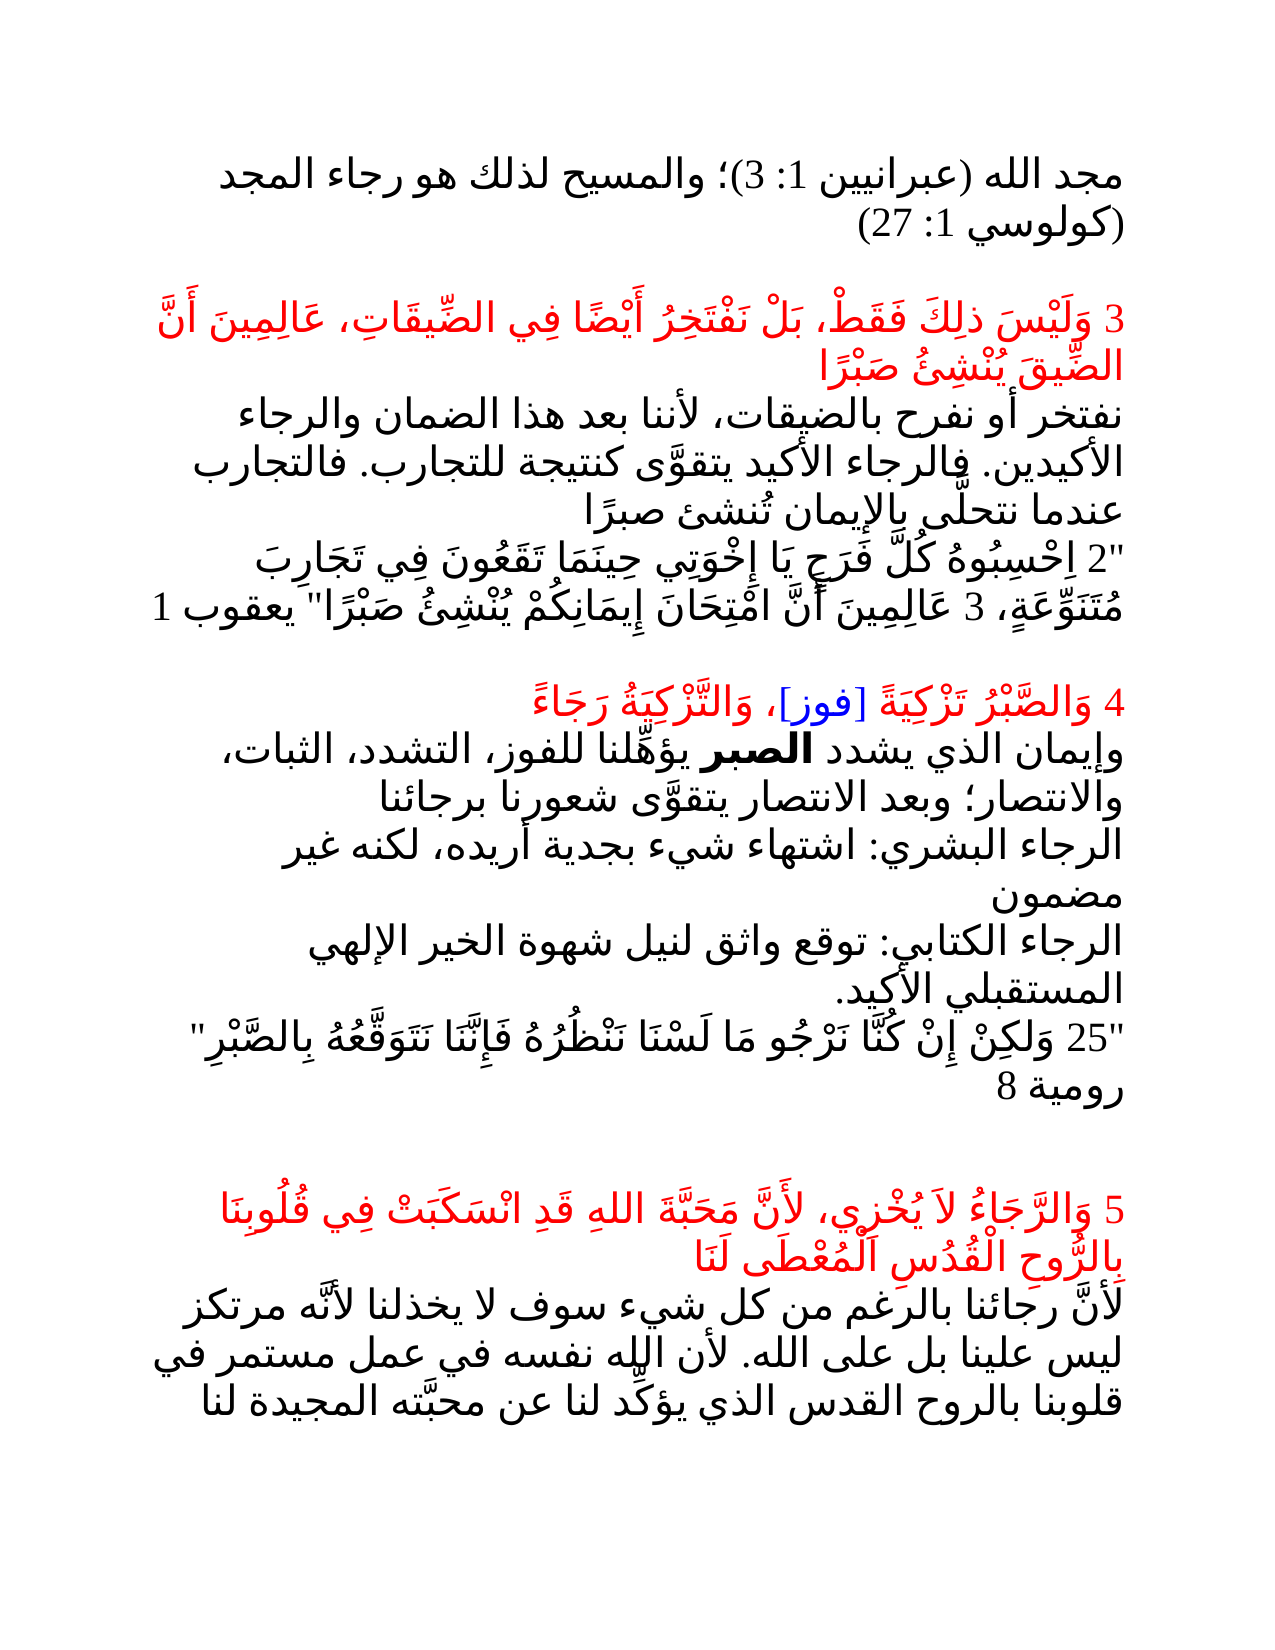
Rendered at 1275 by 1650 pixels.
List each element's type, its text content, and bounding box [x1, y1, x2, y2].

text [150, 150, 1125, 246]
text وإيمان الذي يشدد الصبر يؤهِّلنا للفوز، التشدد، الثبات، والانتصار؛ وبعد الانتصار يتقوَّى شعورنا برجائنا الرجاء البشري: اشتهاء شيء بجدية أريده، لكنه غير مضمون [150, 725, 1125, 917]
text الرجاء الكتابي: توقع واثق لنيل شهوة الخير الإلهي المستقبلي الأكيد. "25 وَلكِنْ إِنْ كُنَّا نَرْجُو مَا لَسْنَا نَنْظُرُهُ فَإِنَّنَا نَتَوَقَّعُهُ بِالصَّبْرِ" رومية 8 [150, 917, 1125, 1137]
text نفتخر أو نفرح بالضيقات، لأننا بعد هذا الضمان والرجاء الأكيدين. فالرجاء الأكيد يتقوَّى كنتيجة للتجارب. فالتجارب عندما نتحلَّى بالإيمان تُنشئ صبرًا [150, 389, 1125, 533]
text لأنَّ رجائنا بالرغم من كل شيء سوف لا يخذلنا لأنَّه مرتكز ليس علينا بل على الله. لأن الله نفسه في عمل مستمر في قلوبنا بالروح القدس الذي يؤكِّد لنا عن محبَّته المجيدة لنا [150, 1281, 1125, 1424]
text "2 اِحْسِبُوهُ كُلَّ فَرَحٍ يَا إِخْوَتِي حِينَمَا تَقَعُونَ فِي تَجَارِبَ مُتَنَوِّعَةٍ، 3 عَالِمِينَ أَنَّ امْتِحَانَ إِيمَانِكُمْ يُنْشِئُ صَبْرًا" يعقوب 1 [150, 533, 1125, 629]
text 5 وَالرَّجَاءُ لاَ يُخْزِي، لأَنَّ مَحَبَّةَ اللهِ قَدِ انْسَكَبَتْ فِي قُلُوبِنَا بِالرُّوحِ الْقُدُسِ الْمُعْطَى لَنَا [150, 1185, 1125, 1281]
text 3 وَلَيْسَ ذلِكَ فَقَطْ، بَلْ نَفْتَخِرُ أَيْضًا فِي الضِّيقَاتِ، عَالِمِينَ أَنَّ الضِّيقَ يُنْشِئُ صَبْرًا [150, 294, 1125, 389]
text 4 وَالصَّبْرُ تَزْكِيَةً [فوز]، وَالتَّزْكِيَةُ رَجَاءً [150, 677, 1125, 725]
